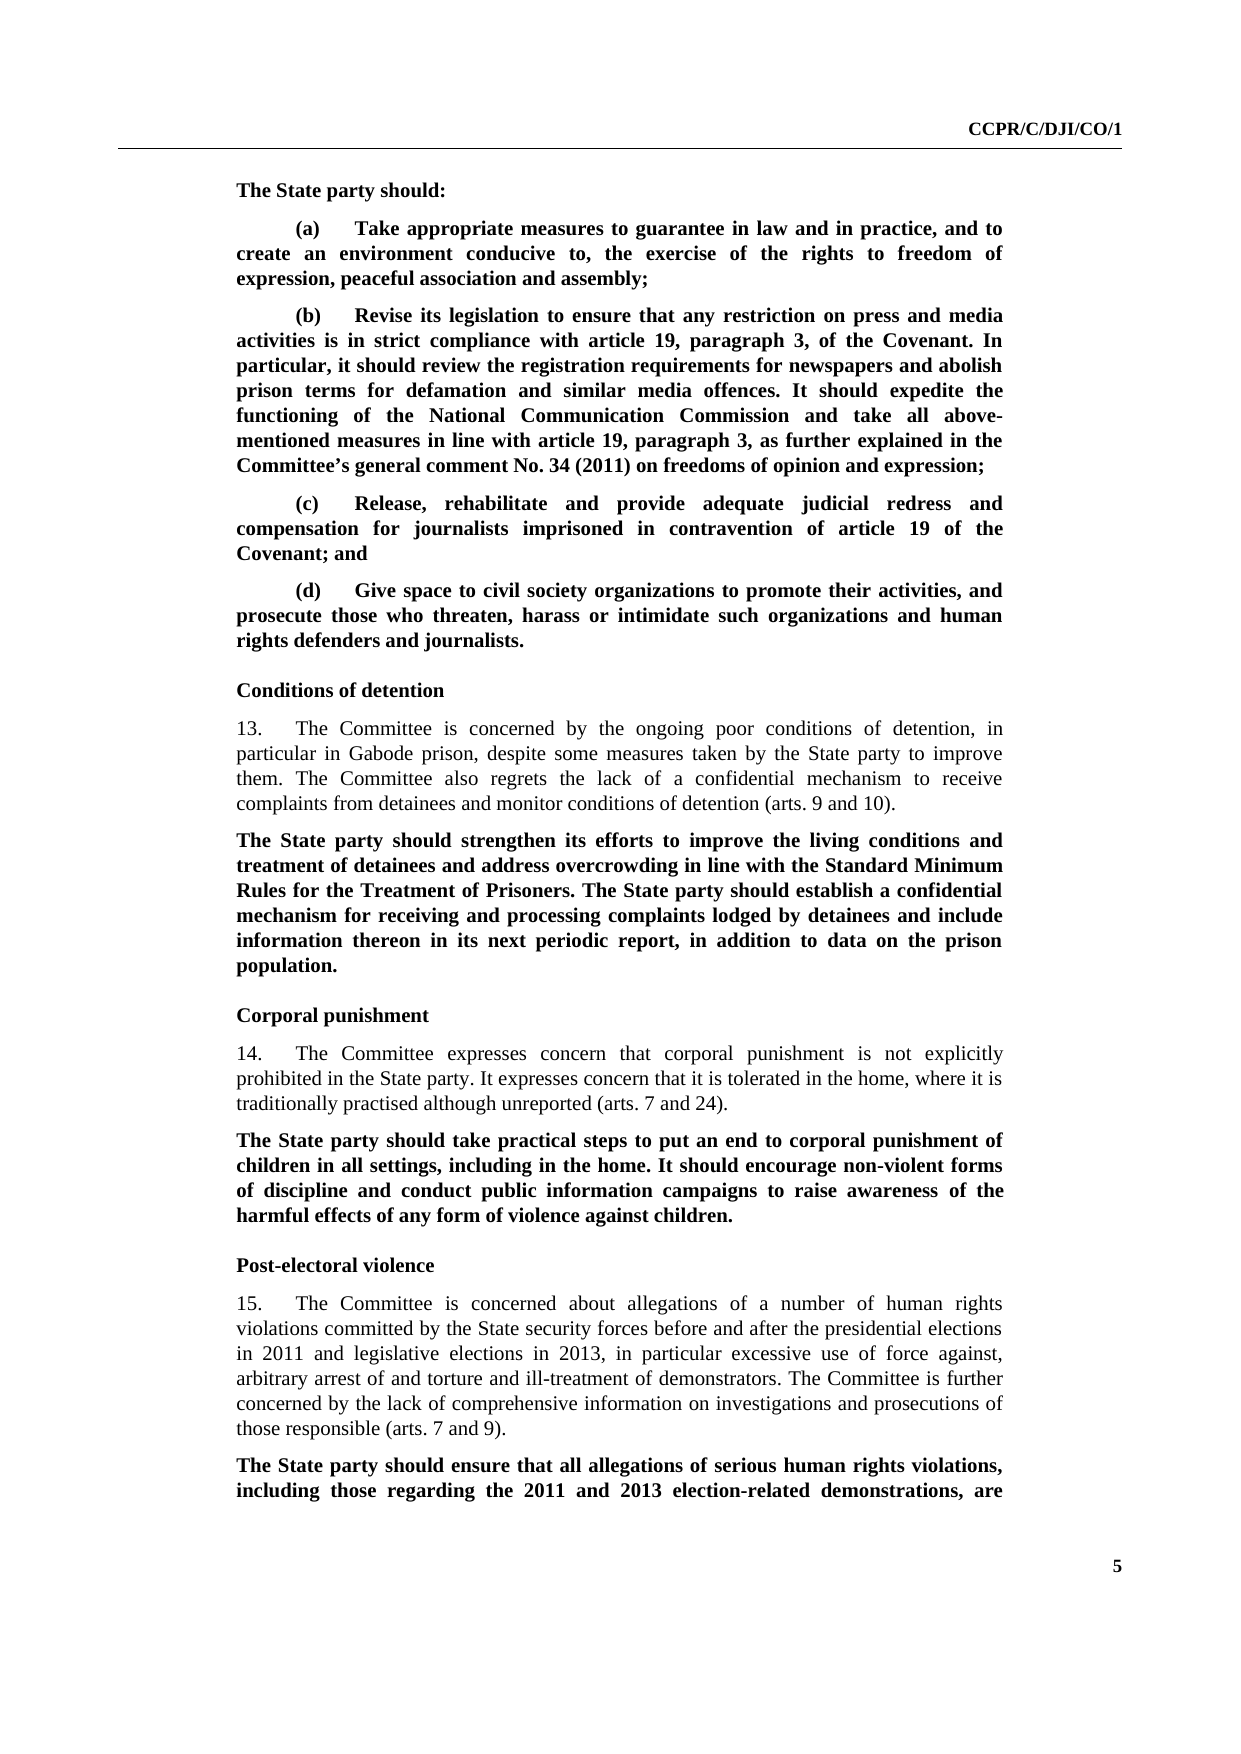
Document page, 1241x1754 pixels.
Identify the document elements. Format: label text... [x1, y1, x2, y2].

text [236, 1452, 1004, 1502]
text Conditions of detention [118, 677, 1004, 702]
text 15. The Committee is concerned about allegations of a number of human rights violations committed by the State security forces before and after the presidential elections in 2011 and legislative elections in 2013, in particular excessive use of force against, arbitrary arrest of and torture and ill-treatment of demonstrators. The Committee is further concerned by the lack of comprehensive information on investigations and prosecutions of those responsible (arts. 7 and 9). [236, 1290, 1004, 1440]
text The State party should strengthen its efforts to improve the living conditions and treatment of detainees and address overcrowding in line with the Standard Minimum Rules for the Treatment of Prisoners. The State party should establish a confidential mechanism for receiving and processing complaints lodged by detainees and include information thereon in its next periodic report, in addition to data on the prison population. [236, 827, 1004, 977]
text Post-electoral violence [118, 1252, 1004, 1277]
text Corporal punishment [118, 1002, 1004, 1027]
text 14. The Committee expresses concern that corporal punishment is not explicitly prohibited in the State party. It expresses concern that it is tolerated in the home, where it is traditionally practised although unreported (arts. 7 and 24). [236, 1040, 1004, 1115]
text The State party should: [118, 177, 1004, 202]
text (c) Release, rehabilitate and provide adequate judicial redress and compensation for journalists imprisoned in contravention of article 19 of the Covenant; and [236, 490, 1004, 565]
text 13. The Committee is concerned by the ongoing poor conditions of detention, in particular in Gabode prison, despite some measures taken by the State party to improve them. The Committee also regrets the lack of a confidential mechanism to receive complaints from detainees and monitor conditions of detention (arts. 9 and 10). [236, 715, 1004, 815]
text (a) Take appropriate measures to guarantee in law and in practice, and to create an environment conducive to, the exercise of the rights to freedom of expression, peaceful association and assembly; [236, 215, 1004, 290]
text (b) Revise its legislation to ensure that any restriction on press and media activities is in strict compliance with article 19, paragraph 3, of the Covenant. In particular, it should review the registration requirements for newspapers and abolish prison terms for defamation and similar media offences. It should expedite the functioning of the National Communication Commission and take all above-mentioned measures in line with article 19, paragraph 3, as further explained in the Committee’s general comment No. 34 (2011) on freedoms of opinion and expression; [236, 302, 1004, 477]
text The State party should take practical steps to put an end to corporal punishment of children in all settings, including in the home. It should encourage non-violent forms of discipline and conduct public information campaigns to raise awareness of the harmful effects of any form of violence against children. [236, 1127, 1004, 1227]
text (d) Give space to civil society organizations to promote their activities, and prosecute those who threaten, harass or intimidate such organizations and human rights defenders and journalists. [236, 577, 1004, 652]
